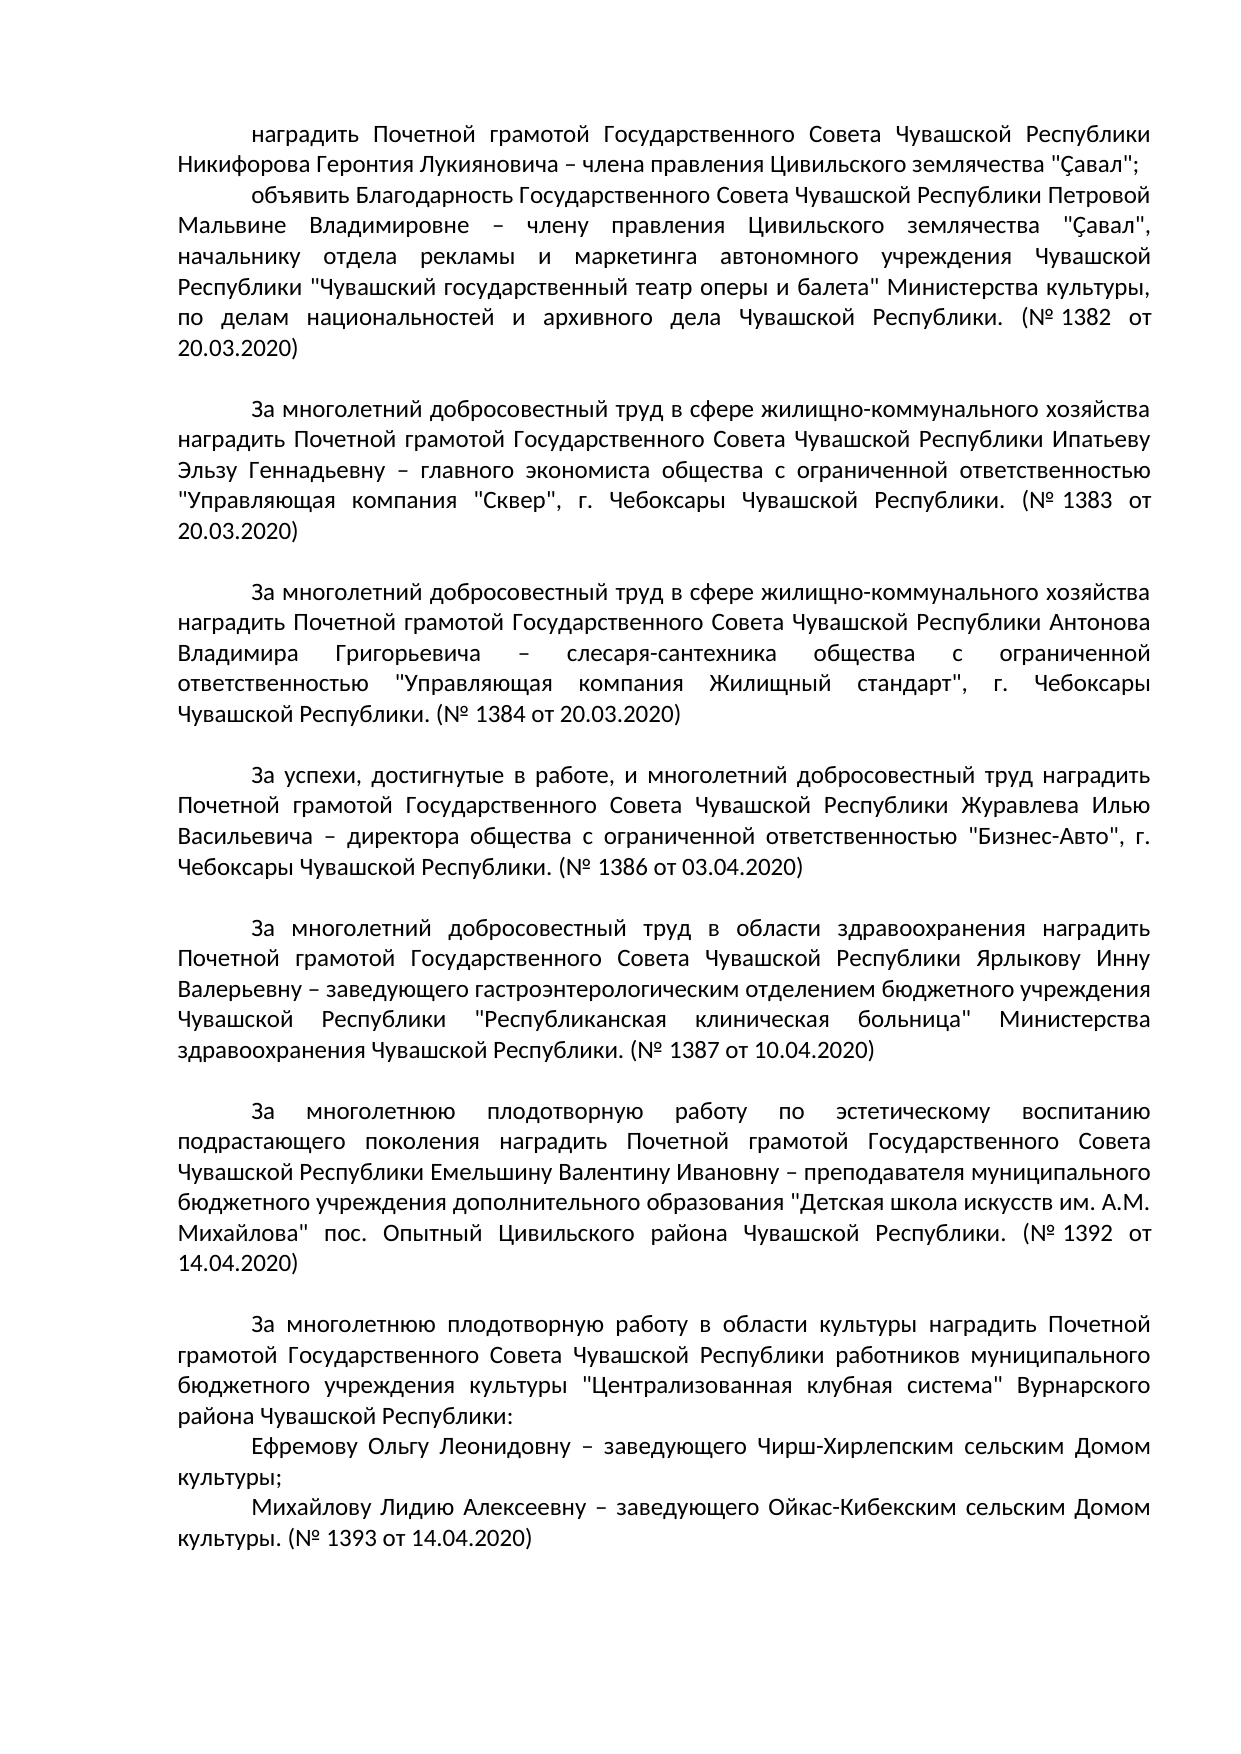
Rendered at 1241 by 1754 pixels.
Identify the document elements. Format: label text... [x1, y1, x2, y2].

text За многолетний добросовестный труд в сфере жилищно-коммунального хозяйства наградить Почетной грамотой Государственного Совета Чувашской Республики Ипатьеву Эльзу Геннадьевну – главного экономиста общества с ограниченной ответственностью "Управляющая компания "Сквер", г. Чебоксары Чувашской Республики. (№ 1383 от 20.03.2020) [177, 393, 1152, 545]
text объявить Благодарность Государственного Совета Чувашской Республики Петровой Мальвине Владимировне – члену правления Цивильского землячества "Ҫавал", начальнику отдела рекламы и маркетинга автономного учреждения Чувашской Республики "Чувашский государственный театр оперы и балета" Министерства культуры, по делам национальностей и архивного дела Чувашской Республики. (№ 1382 от 20.03.2020) [177, 179, 1152, 362]
text За многолетнюю плодотворную работу по эстетическому воспитанию подрастающего поколения наградить Почетной грамотой Государственного Совета Чувашской Республики Емельшину Валентину Ивановну – преподавателя муниципального бюджетного учреждения дополнительного образования "Детская школа искусств им. А.М. Михайлова" пос. Опытный Цивильского района Чувашской Республики. (№ 1392 от 14.04.2020) [177, 1095, 1152, 1278]
text За многолетний добросовестный труд в сфере жилищно-коммунального хозяйства наградить Почетной грамотой Государственного Совета Чувашской Республики Антонова Владимира Григорьевича – слесаря-сантехника общества с ограниченной ответственностью "Управляющая компания Жилищный стандарт", г. Чебоксары Чувашской Республики. (№ 1384 от 20.03.2020) [177, 576, 1152, 728]
text Михайлову Лидию Алексеевну – заведующего Ойкас-Кибекским сельским Домом культуры. (№ 1393 от 14.04.2020) [177, 1492, 1152, 1553]
text За многолетнюю плодотворную работу в области культуры наградить Почетной грамотой Государственного Совета Чувашской Республики работников муниципального бюджетного учреждения культуры "Централизованная клубная система" Вурнарского района Чувашской Республики: [177, 1308, 1152, 1431]
text За многолетний добросовестный труд в области здравоохранения наградить Почетной грамотой Государственного Совета Чувашской Республики Ярлыкову Инну Валерьевну – заведующего гастроэнтерологическим отделением бюджетного учреждения Чувашской Республики "Республиканская клиническая больница" Министерства здравоохранения Чувашской Республики. (№ 1387 от 10.04.2020) [177, 912, 1152, 1064]
text наградить Почетной грамотой Государственного Совета Чувашской Республики Никифорова Геронтия Лукияновича – члена правления Цивильского землячества "Ҫавал"; [177, 118, 1152, 179]
text За успехи, достигнутые в работе, и многолетний добросовестный труд наградить Почетной грамотой Государственного Совета Чувашской Республики Журавлева Илью Васильевича – директора общества с ограниченной ответственностью "Бизнес-Авто", г. Чебоксары Чувашской Республики. (№ 1386 от 03.04.2020) [177, 759, 1152, 881]
text Ефремову Ольгу Леонидовну – заведующего Чирш-Хирлепским сельским Домом культуры; [177, 1431, 1152, 1492]
